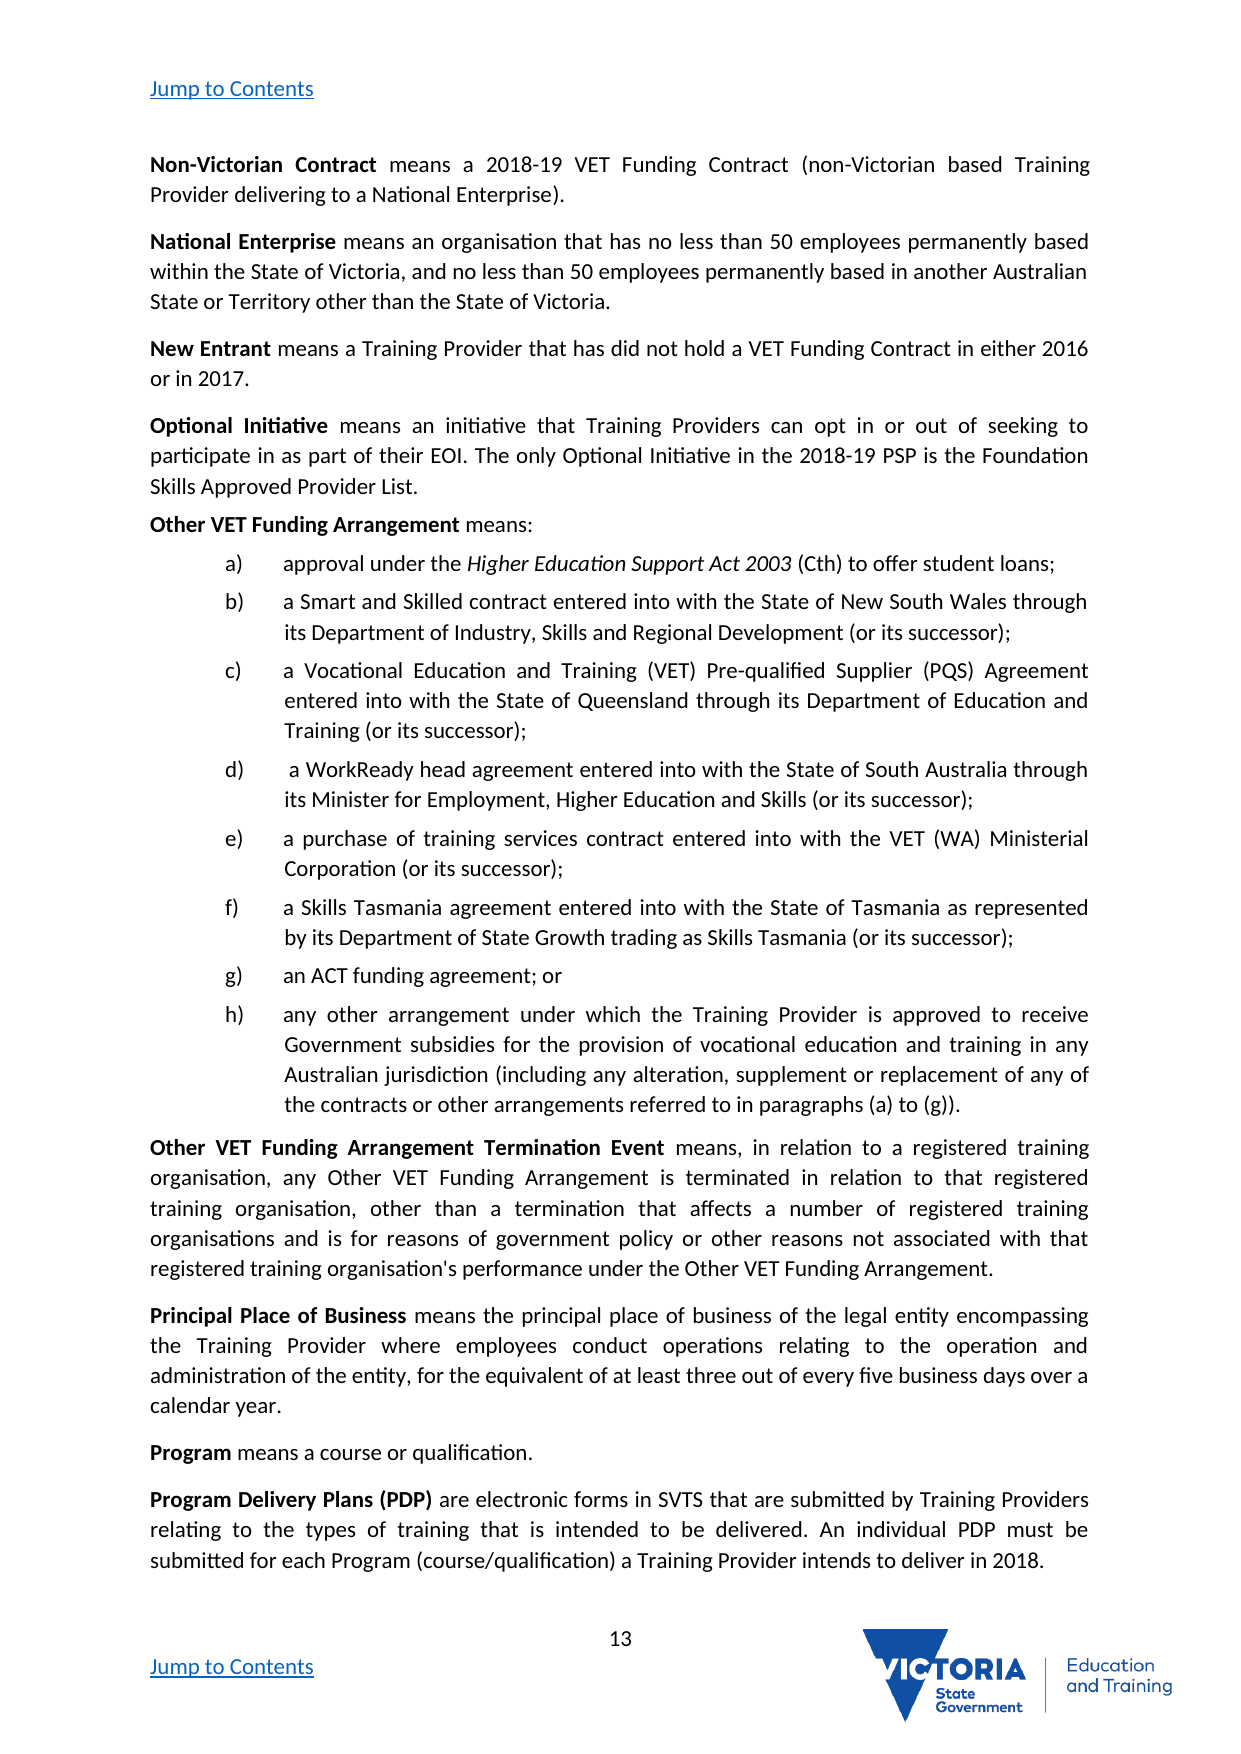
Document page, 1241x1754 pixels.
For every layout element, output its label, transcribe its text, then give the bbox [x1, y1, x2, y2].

text e) a purchase of training services contract entered into with the VET (WA) Ministerial Corporation (or its successor); [225, 824, 1090, 882]
text Principal Place of Business means the principal place of business of the legal entity encompassing the Training Provider where employees conduct operations relating to the operation and administration of the entity, for the equivalent of at least three out of every five business days over a calendar year. [150, 1301, 1090, 1420]
text d) a WorkReady head agreement entered into with the State of South Australia through its Minister for Employment, Higher Education and Skills (or its successor); [225, 755, 1090, 813]
text Optional Initiative means an initiative that Training Providers can opt in or out of seeking to participate in as part of their EOI. The only Optional Initiative in the 2018-19 PSP is the Foundation Skills Approved Provider List. [150, 411, 1090, 500]
text h) any other arrangement under which the Training Provider is approved to receive Government subsidies for the provision of vocational education and training in any Australian jurisdiction (including any alteration, supplement or replacement of any of the contracts or other arrangements referred to in paragraphs (a) to (g)). [225, 1000, 1090, 1119]
text f) a Skills Tasmania agreement entered into with the State of Tasmania as represented by its Department of State Growth trading as Skills Tasmania (or its successor); [225, 893, 1090, 951]
text Program Delivery Plans (PDP) are electronic forms in SVTS that are submitted by Training Providers relating to the types of training that is intended to be delivered. An individual PDP must be submitted for each Program (course/qualification) a Training Provider intends to deliver in 2018. [150, 1485, 1090, 1574]
text New Entrant means a Training Provider that has did not hold a VET Funding Contract in either 2016 or in 2017. [150, 334, 1090, 393]
text Other VET Funding Arrangement Termination Event means, in relation to a registered training organisation, any Other VET Funding Arrangement is terminated in relation to that registered training organisation, other than a termination that affects a number of registered training organisations and is for reasons of government policy or other reasons not associated with that registered training organisation's performance under the Other VET Funding Arrangement. [150, 1133, 1090, 1282]
text a) approval under the Higher Education Support Act 2003 (Cth) to offer student loans; [225, 549, 1090, 577]
text National Enterprise means an organisation that has no less than 50 employees permanently based within the State of Victoria, and no less than 50 employees permanently based in another Australian State or Territory other than the State of Victoria. [150, 227, 1090, 316]
text Program means a course or qualification. [150, 1438, 1090, 1467]
text b) a Smart and Skilled contract entered into with the State of New South Wales through its Department of Industry, Skills and Regional Development (or its successor); [225, 587, 1090, 646]
text Non-Victorian Contract means a 2018-19 VET Funding Contract (non-Victorian based Training Provider delivering to a National Enterprise). [150, 150, 1090, 208]
text Other VET Funding Arrangement means: [150, 510, 1090, 538]
text c) a Vocational Education and Training (VET) Pre-qualified Supplier (PQS) Agreement entered into with the State of Queensland through its Department of Education and Training (or its successor); [225, 656, 1090, 745]
picture [862, 1629, 1218, 1722]
text g) an ACT funding agreement; or [225, 961, 1090, 989]
